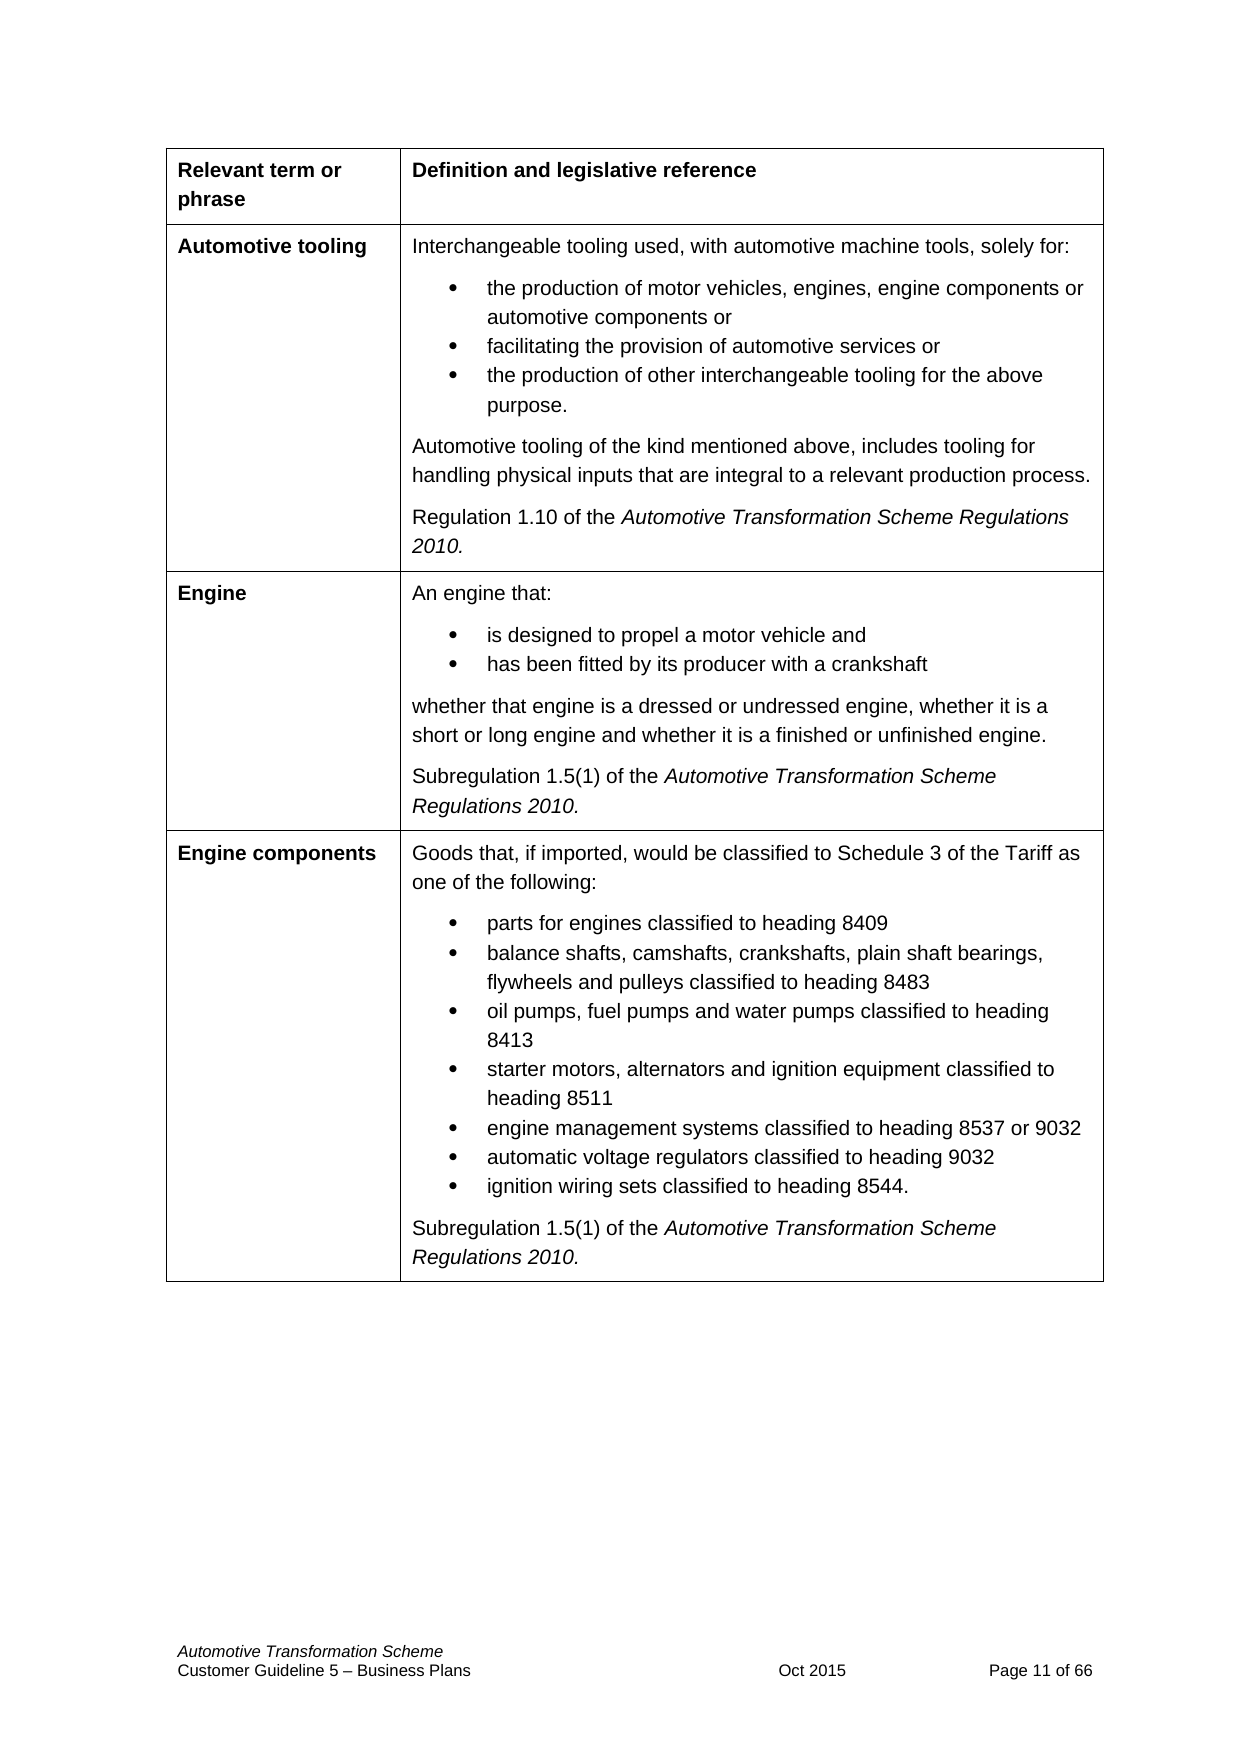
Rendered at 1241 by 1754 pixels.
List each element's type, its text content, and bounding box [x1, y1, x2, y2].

table_cell Goods that, if imported, would be classified to Schedule 3 of the Tariff as one of the following: parts for engines classified to heading 8409 balance shafts, camshafts, crankshafts, plain shaft bearings, flywheels and pulleys classified to heading 8483 oil pumps, fuel pumps and water pumps classified to heading 8413 starter motors, alternators and ignition equipment classified to heading 8511 engine management systems classified to heading 8537 or 9032 automatic voltage regulators classified to heading 9032 ignition wiring sets classified to heading 8544. Subregulation 1.5(1) of the Automotive Transformation Scheme Regulations 2010. [401, 831, 1103, 1281]
table_cell Engine [167, 572, 400, 830]
table_cell Engine components [167, 831, 400, 1281]
table_header Definition and legislative reference [401, 149, 1103, 224]
table_header Relevant term or phrase [167, 149, 400, 224]
table_cell Interchangeable tooling used, with automotive machine tools, solely for: the production of motor vehicles, engines, engine components or automotive components or facilitating the provision of automotive services or the production of other interchangeable tooling for the above purpose. Automotive tooling of the kind mentioned above, includes tooling for handling physical inputs that are integral to a relevant production process. Regulation 1.10 of the Automotive Transformation Scheme Regulations 2010. [401, 225, 1103, 571]
table_cell Automotive tooling [167, 225, 400, 571]
table_cell An engine that: is designed to propel a motor vehicle and has been fitted by its producer with a crankshaft whether that engine is a dressed or undressed engine, whether it is a short or long engine and whether it is a finished or unfinished engine. Subregulation 1.5(1) of the Automotive Transformation Scheme Regulations 2010. [401, 572, 1103, 830]
